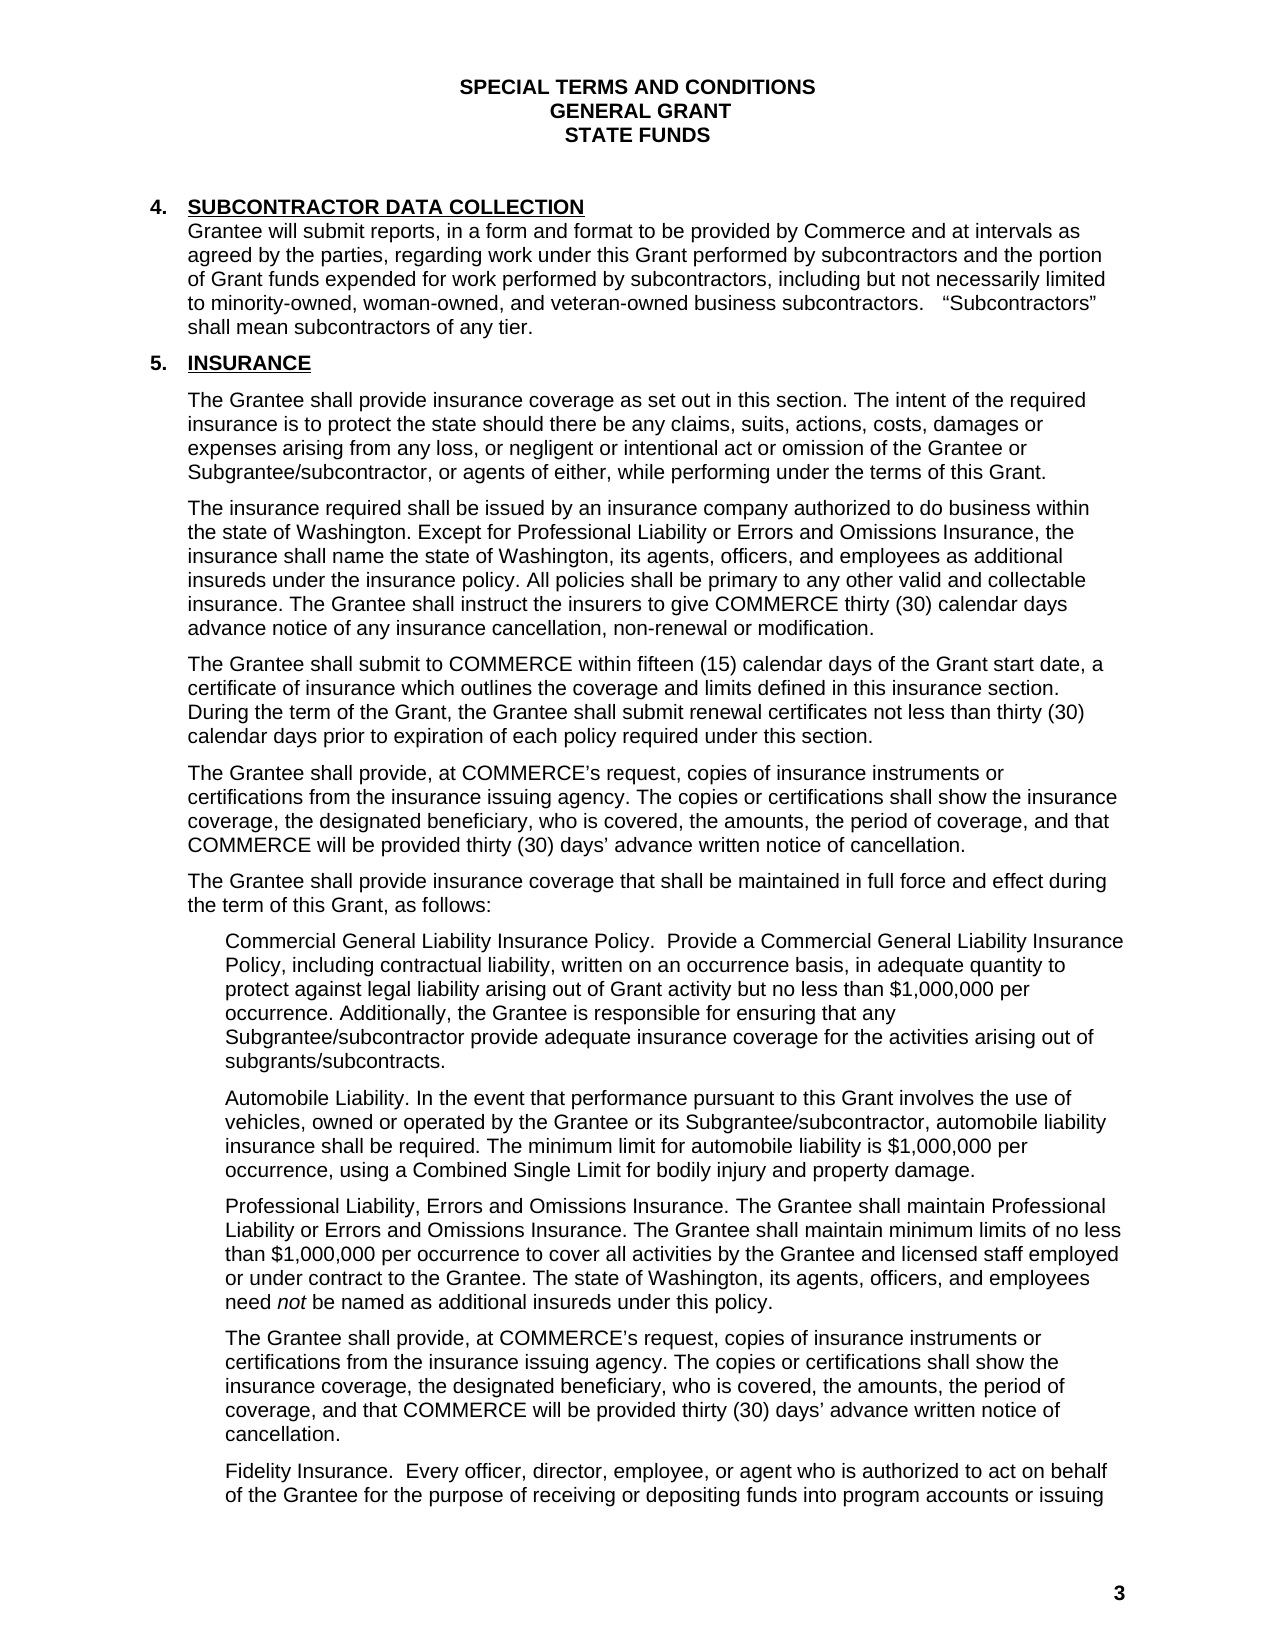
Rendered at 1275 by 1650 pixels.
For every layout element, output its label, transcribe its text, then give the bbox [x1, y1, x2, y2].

list Grantee will submit reports, in a form and format to be provided by Commerce and at intervals as agreed by the parties, regarding work under this Grant performed by subcontractors and the portion of Grant funds expended for work performed by subcontractors, including but not necessarily limited to minority-owned, woman-owned, and veteran-owned business subcontractors. “Subcontractors” shall mean subcontractors of any tier. [187, 219, 1125, 339]
text Commercial General Liability Insurance Policy. Provide a Commercial General Liability Insurance Policy, including contractual liability, written on an occurrence basis, in adequate quantity to protect against legal liability arising out of Grant activity but no less than $1,000,000 per occurrence. Additionally, the Grantee is responsible for ensuring that any Subgrantee/subcontractor provide adequate insurance coverage for the activities arising out of subgrants/subcontracts. [225, 929, 1125, 1073]
text The insurance required shall be issued by an insurance company authorized to do business within the state of Washington. Except for Professional Liability or Errors and Omissions Insurance, the insurance shall name the state of Washington, its agents, officers, and employees as additional insureds under the insurance policy. All policies shall be primary to any other valid and collectable insurance. The Grantee shall instruct the insurers to give COMMERCE thirty (30) calendar days advance notice of any insurance cancellation, non-renewal or modification. [187, 496, 1125, 640]
text The Grantee shall provide insurance coverage as set out in this section. The intent of the required insurance is to protect the state should there be any claims, suits, actions, costs, damages or expenses arising from any loss, or negligent or intentional act or omission of the Grantee or Subgrantee/subcontractor, or agents of either, while performing under the terms of this Grant. [187, 388, 1125, 483]
text Automobile Liability. In the event that performance pursuant to this Grant involves the use of vehicles, owned or operated by the Grantee or its Subgrantee/subcontractor, automobile liability insurance shall be required. The minimum limit for automobile liability is $1,000,000 per occurrence, using a Combined Single Limit for bodily injury and property damage. [225, 1086, 1125, 1181]
text The Grantee shall provide, at COMMERCE’s request, copies of insurance instruments or certifications from the insurance issuing agency. The copies or certifications shall show the insurance coverage, the designated beneficiary, who is covered, the amounts, the period of coverage, and that COMMERCE will be provided thirty (30) days’ advance written notice of cancellation. [225, 1326, 1125, 1446]
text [225, 1458, 1125, 1506]
list SUBCONTRACTOR DATA COLLECTION [150, 195, 1125, 219]
text The Grantee shall provide insurance coverage that shall be maintained in full force and effect during the term of this Grant, as follows: [187, 869, 1125, 917]
text The Grantee shall provide, at COMMERCE’s request, copies of insurance instruments or certifications from the insurance issuing agency. The copies or certifications shall show the insurance coverage, the designated beneficiary, who is covered, the amounts, the period of coverage, and that COMMERCE will be provided thirty (30) days’ advance written notice of cancellation. [187, 761, 1125, 856]
list INSURANCE [150, 351, 1125, 375]
text Professional Liability, Errors and Omissions Insurance. The Grantee shall maintain Professional Liability or Errors and Omissions Insurance. The Grantee shall maintain minimum limits of no less than $1,000,000 per occurrence to cover all activities by the Grantee and licensed staff employed or under contract to the Grantee. The state of Washington, its agents, officers, and employees need not be named as additional insureds under this policy. [225, 1194, 1125, 1314]
text The Grantee shall submit to COMMERCE within fifteen (15) calendar days of the Grant start date, a certificate of insurance which outlines the coverage and limits defined in this insurance section. During the term of the Grant, the Grantee shall submit renewal certificates not less than thirty (30) calendar days prior to expiration of each policy required under this section. [187, 652, 1125, 748]
